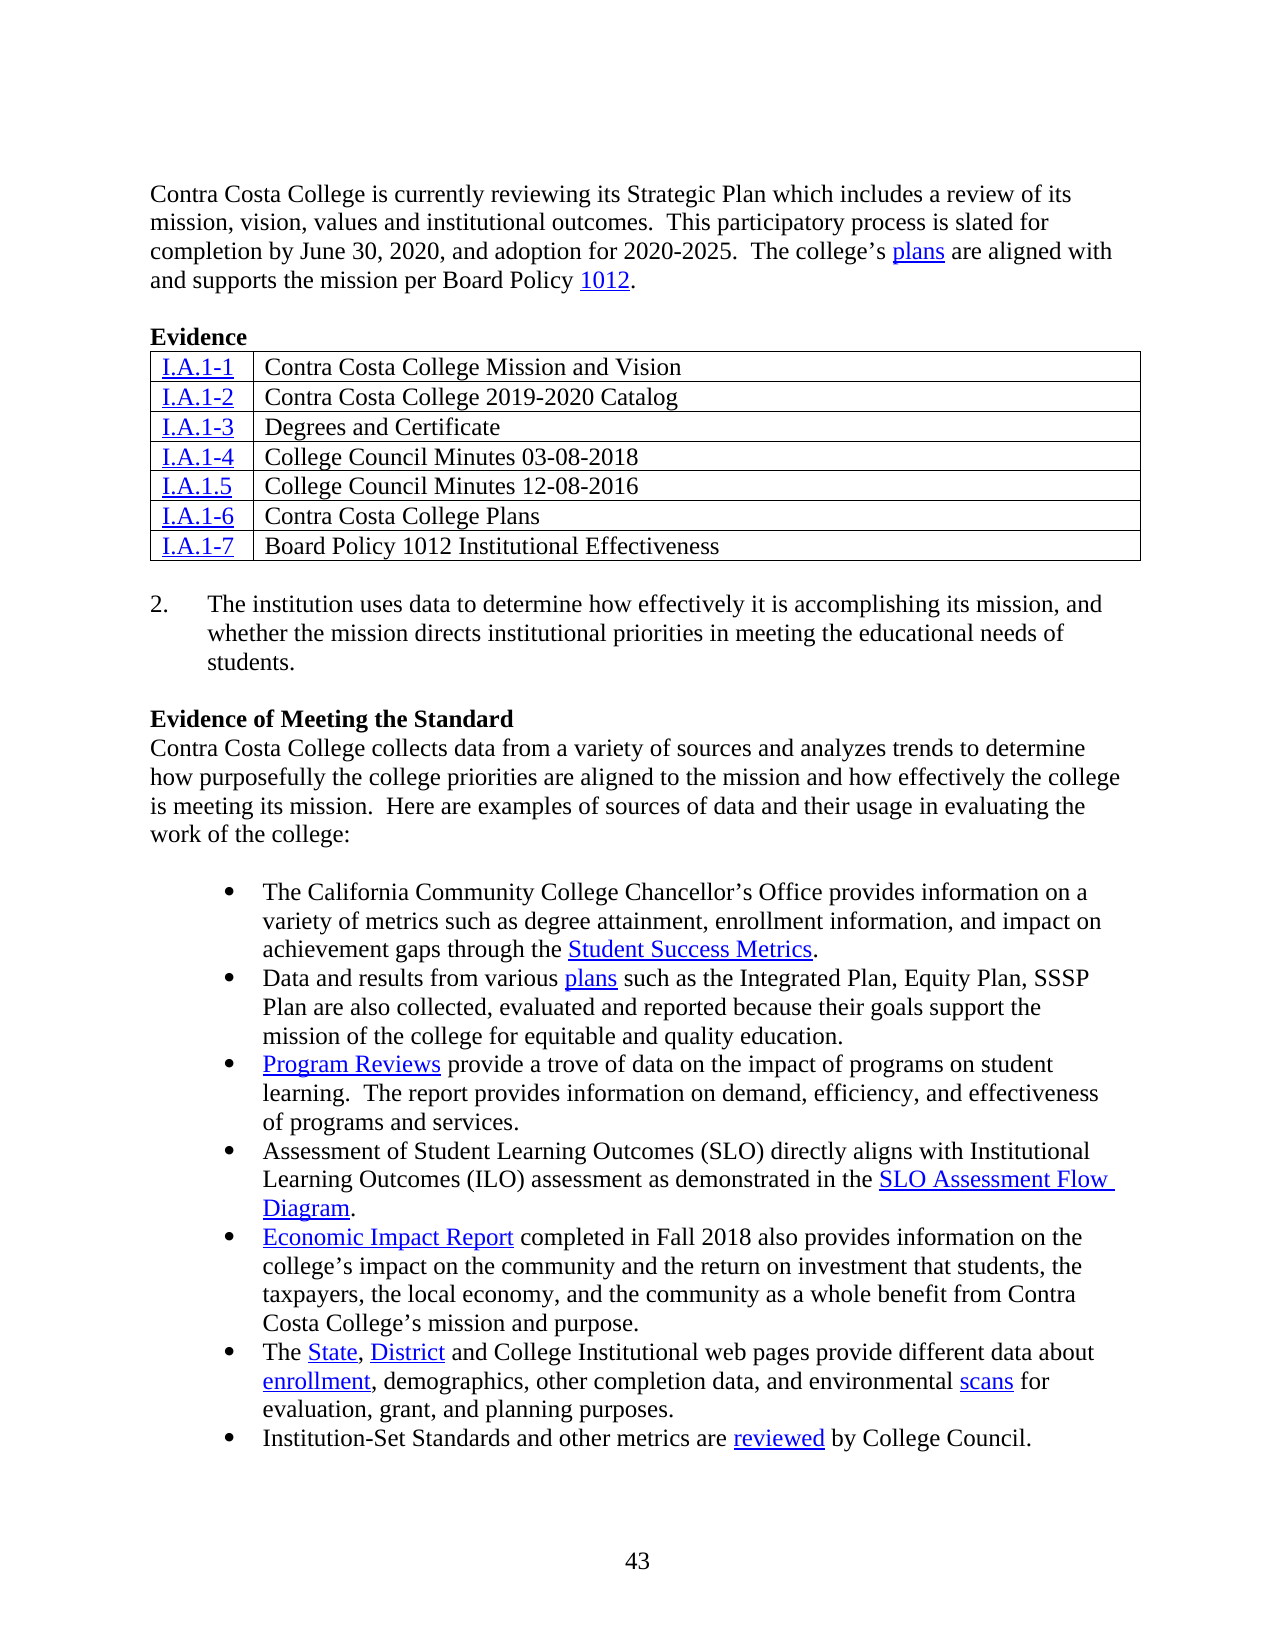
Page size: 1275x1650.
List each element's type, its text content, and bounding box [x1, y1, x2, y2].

list The institution uses data to determine how effectively it is accomplishing its mission, and whether the mission directs institutional priorities in meeting the educational needs of students. [150, 589, 1125, 676]
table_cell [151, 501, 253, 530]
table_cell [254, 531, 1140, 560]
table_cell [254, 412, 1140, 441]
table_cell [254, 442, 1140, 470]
list Economic Impact Report completed in Fall 2018 also provides information on the college’s impact on the community and the return on investment that students, the taxpayers, the local economy, and the community as a whole benefit from Contra Costa College’s mission and purpose. [225, 1222, 1125, 1337]
list Institution-Set Standards and other metrics are reviewed by College Council. [225, 1423, 1125, 1452]
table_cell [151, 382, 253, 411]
list Assessment of Student Learning Outcomes (SLO) directly aligns with Institutional Learning Outcomes (ILO) assessment as demonstrated in the SLO Assessment Flow Diagram. [225, 1136, 1125, 1222]
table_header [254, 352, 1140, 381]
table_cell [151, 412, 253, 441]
list The State, District and College Institutional web pages provide different data about enrollment, demographics, other completion data, and environmental scans for evaluation, grant, and planning purposes. [225, 1337, 1125, 1423]
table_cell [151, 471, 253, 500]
text Contra Costa College is currently reviewing its Strategic Plan which includes a review of its mission, vision, values and institutional outcomes. This participatory process is slated for completion by June 30, 2020, and adoption for 2020-2025. The college’s plans are aligned with and supports the mission per Board Policy 1012. [150, 179, 1125, 294]
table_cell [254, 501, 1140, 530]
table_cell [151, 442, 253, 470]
text Evidence of Meeting the Standard [150, 704, 1125, 733]
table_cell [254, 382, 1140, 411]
text Evidence [150, 322, 1125, 351]
list Data and results from various plans such as the Integrated Plan, Equity Plan, SSSP Plan are also collected, evaluated and reported because their goals support the mission of the college for equitable and quality education. [225, 963, 1125, 1049]
list The California Community College Chancellor’s Office provides information on a variety of metrics such as degree attainment, enrollment information, and impact on achievement gaps through the Student Success Metrics. [225, 877, 1125, 963]
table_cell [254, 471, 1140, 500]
text Contra Costa College collects data from a variety of sources and analyzes trends to determine how purposefully the college priorities are aligned to the mission and how effectively the college is meeting its mission. Here are examples of sources of data and their usage in evaluating the work of the college: [150, 733, 1125, 848]
list Program Reviews provide a trove of data on the impact of programs on student learning. The report provides information on demand, efficiency, and effectiveness of programs and services. [225, 1049, 1125, 1136]
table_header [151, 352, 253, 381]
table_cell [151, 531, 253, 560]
